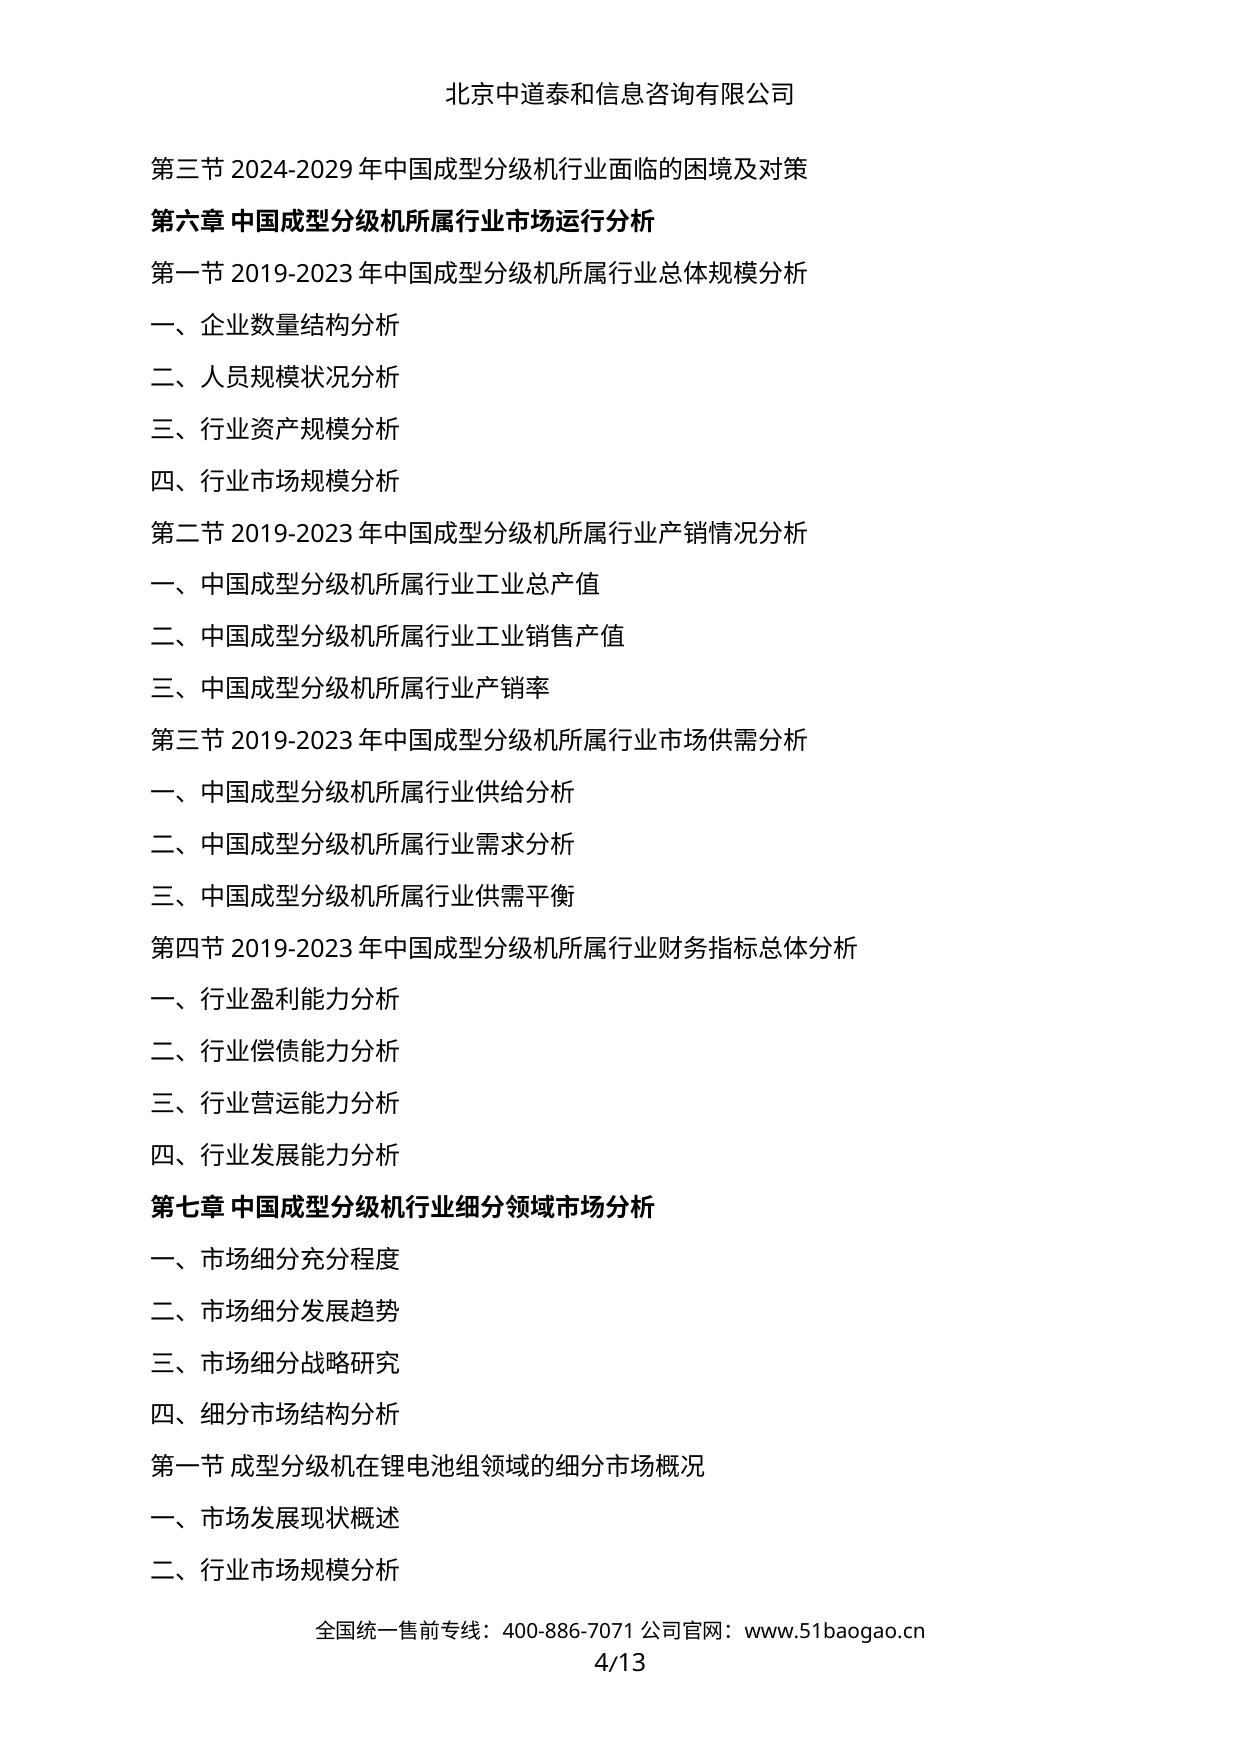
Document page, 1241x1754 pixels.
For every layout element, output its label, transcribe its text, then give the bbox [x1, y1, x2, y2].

text 三、中国成型分级机所属行业产销率 [150, 669, 1090, 705]
text 二、市场细分发展趋势 [150, 1291, 1090, 1327]
text 四、细分市场结构分析 [150, 1395, 1090, 1431]
text 二、人员规模状况分析 [150, 357, 1090, 394]
text 第七章 中国成型分级机行业细分领域市场分析 [150, 1187, 1090, 1224]
text 二、中国成型分级机所属行业需求分析 [150, 824, 1090, 861]
text 第一节 2019-2023年中国成型分级机所属行业总体规模分析 [150, 254, 1090, 290]
text 第三节 2019-2023年中国成型分级机所属行业市场供需分析 [150, 721, 1090, 757]
text 第二节 2019-2023年中国成型分级机所属行业产销情况分析 [150, 513, 1090, 549]
text 三、行业资产规模分析 [150, 409, 1090, 446]
text 第一节 成型分级机在锂电池组领域的细分市场概况 [150, 1447, 1090, 1483]
text 一、中国成型分级机所属行业工业总产值 [150, 565, 1090, 601]
text 第三节 2024-2029年中国成型分级机行业面临的困境及对策 [150, 150, 1090, 186]
text 四、行业发展能力分析 [150, 1136, 1090, 1172]
text 三、中国成型分级机所属行业供需平衡 [150, 876, 1090, 912]
text 一、行业盈利能力分析 [150, 980, 1090, 1016]
text 二、行业市场规模分析 [150, 1551, 1090, 1587]
text 四、行业市场规模分析 [150, 461, 1090, 497]
text 二、行业偿债能力分析 [150, 1032, 1090, 1068]
text 一、市场发展现状概述 [150, 1499, 1090, 1535]
text 二、中国成型分级机所属行业工业销售产值 [150, 617, 1090, 653]
text 三、行业营运能力分析 [150, 1084, 1090, 1120]
text 一、企业数量结构分析 [150, 306, 1090, 342]
text 一、中国成型分级机所属行业供给分析 [150, 772, 1090, 809]
text 第六章 中国成型分级机所属行业市场运行分析 [150, 202, 1090, 238]
text 第四节 2019-2023年中国成型分级机所属行业财务指标总体分析 [150, 928, 1090, 964]
text 一、市场细分充分程度 [150, 1239, 1090, 1276]
text 三、市场细分战略研究 [150, 1343, 1090, 1379]
